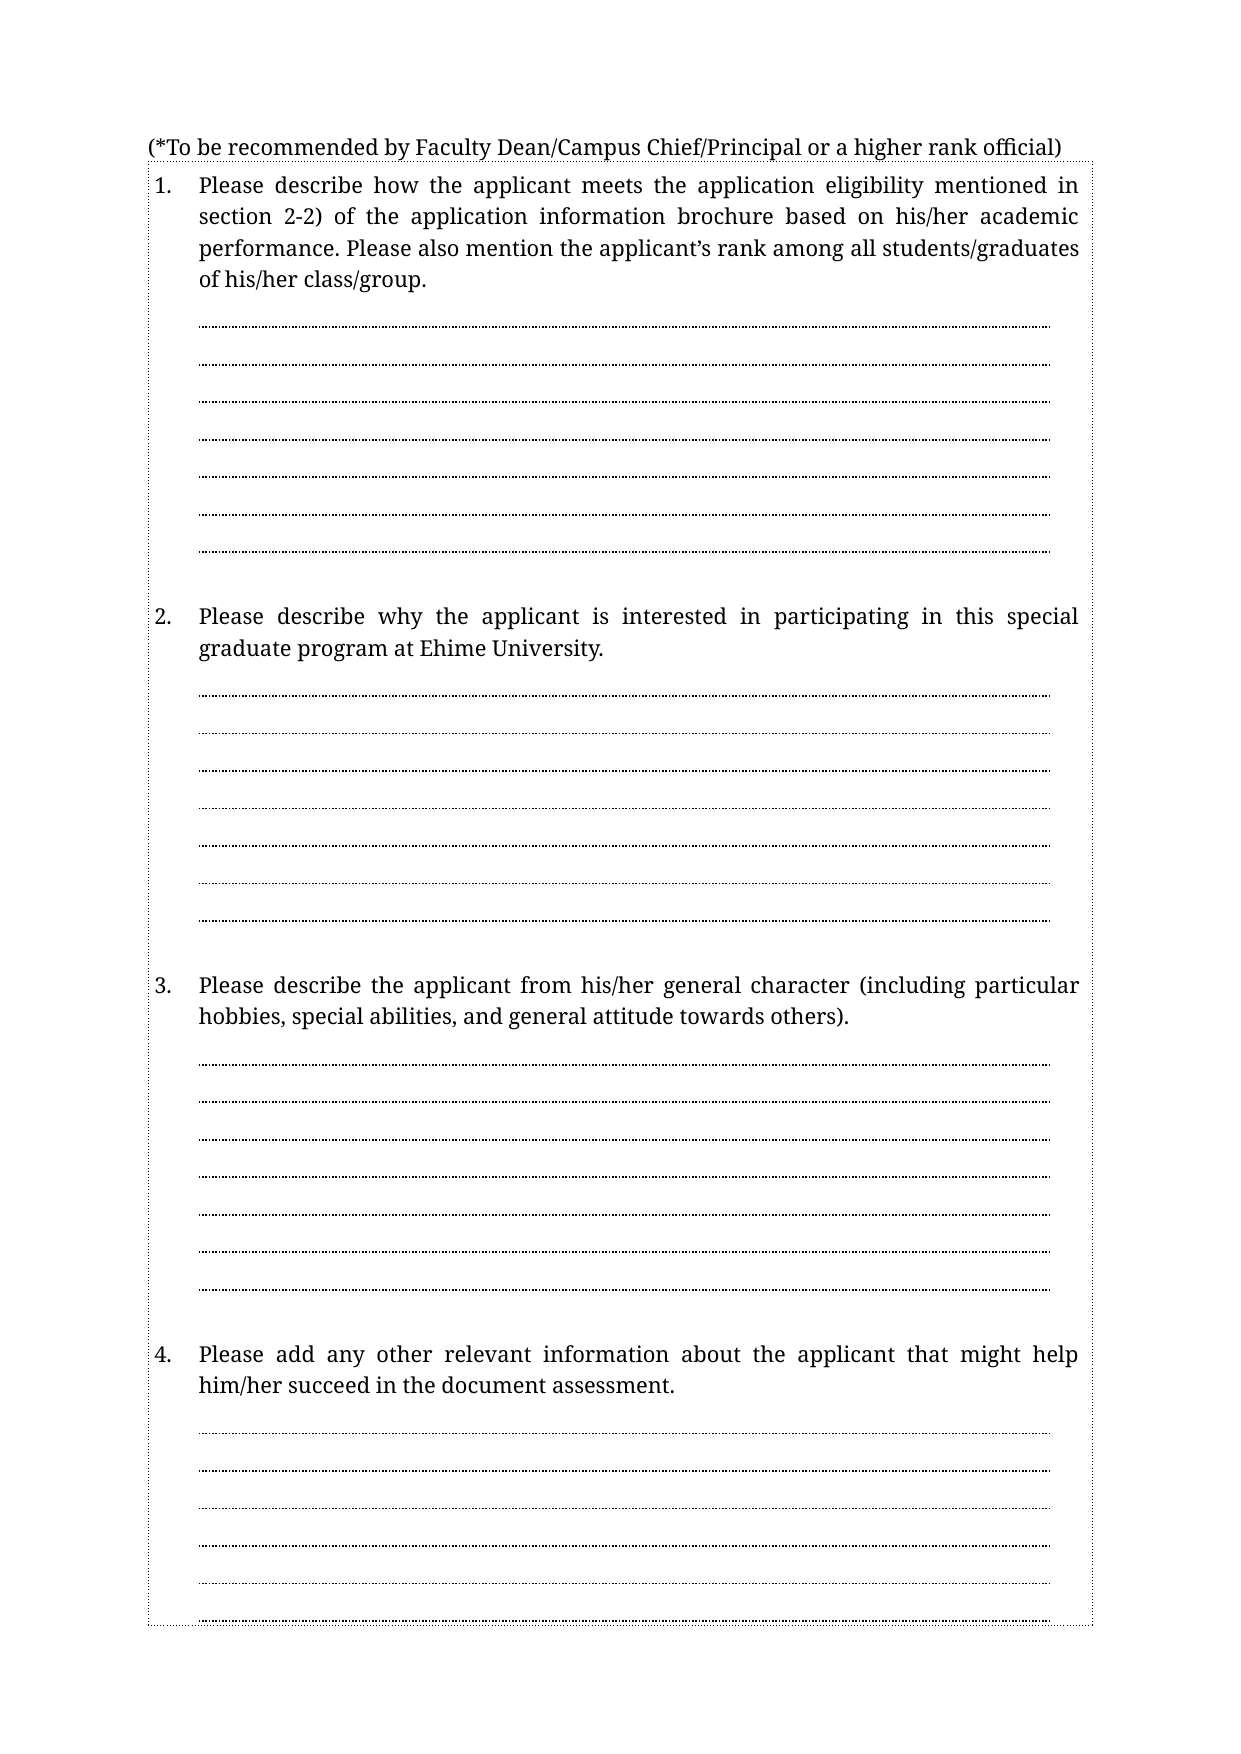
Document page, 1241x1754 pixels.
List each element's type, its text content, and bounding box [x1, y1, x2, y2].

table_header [148, 161, 1092, 1625]
text (*To be recommended by Faculty Dean/Campus Chief/Principal or a higher rank official) [148, 130, 1092, 161]
